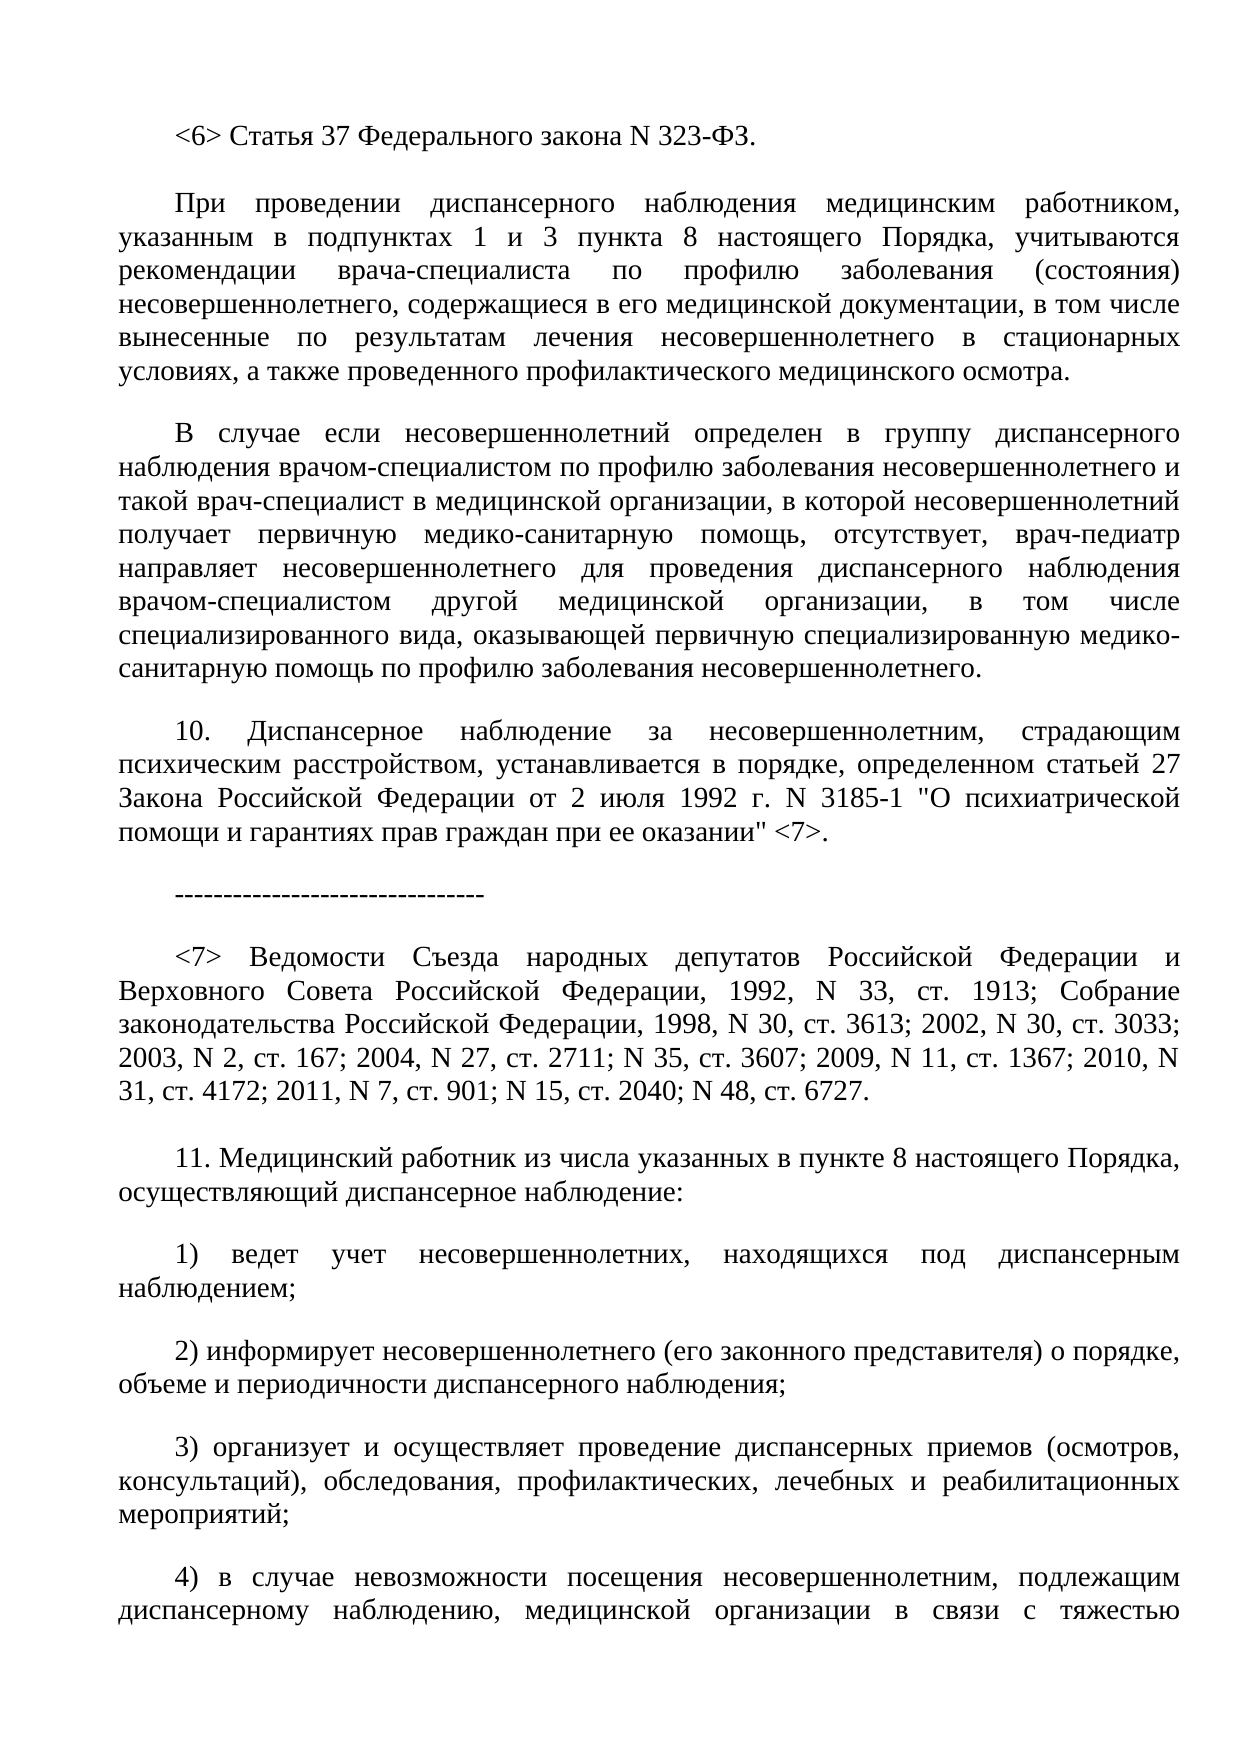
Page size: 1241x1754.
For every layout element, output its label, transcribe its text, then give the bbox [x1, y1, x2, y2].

text 3) организует и осуществляет проведение диспансерных приемов (осмотров, консультаций), обследования, профилактических, лечебных и реабилитационных мероприятий; [118, 1429, 1181, 1530]
text 11. Медицинский работник из числа указанных в пункте 8 настоящего Порядка, осуществляющий диспансерное наблюдение: [118, 1140, 1181, 1207]
text В случае если несовершеннолетний определен в группу диспансерного наблюдения врачом-специалистом по профилю заболевания несовершеннолетнего и такой врач-специалист в медицинской организации, в которой несовершеннолетний получает первичную медико-санитарную помощь, отсутствует, врач-педиатр направляет несовершеннолетнего для проведения диспансерного наблюдения врачом-специалистом другой медицинской организации, в том числе специализированного вида, оказывающей первичную специализированную медико-санитарную помощь по профилю заболевания несовершеннолетнего. [118, 416, 1181, 684]
text При проведении диспансерного наблюдения медицинским работником, указанным в подпунктах 1 и 3 пункта 8 настоящего Порядка, учитываются рекомендации врача-специалиста по профилю заболевания (состояния) несовершеннолетнего, содержащиеся в его медицинской документации, в том числе вынесенные по результатам лечения несовершеннолетнего в стационарных условиях, а также проведенного профилактического медицинского осмотра. [118, 185, 1181, 386]
text 2) информирует несовершеннолетнего (его законного представителя) о порядке, объеме и периодичности диспансерного наблюдения; [118, 1333, 1181, 1400]
text -------------------------------- [118, 876, 1181, 910]
text <7> Ведомости Съезда народных депутатов Российской Федерации и Верховного Совета Российской Федерации, 1992, N 33, ст. 1913; Собрание законодательства Российской Федерации, 1998, N 30, ст. 3613; 2002, N 30, ст. 3033; 2003, N 2, ст. 167; 2004, N 27, ст. 2711; N 35, ст. 3607; 2009, N 11, ст. 1367; 2010, N 31, ст. 4172; 2011, N 7, ст. 901; N 15, ст. 2040; N 48, ст. 6727. [118, 939, 1181, 1107]
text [118, 1559, 1181, 1626]
text 1) ведет учет несовершеннолетних, находящихся под диспансерным наблюдением; [118, 1237, 1181, 1304]
text 10. Диспансерное наблюдение за несовершеннолетним, страдающим психическим расстройством, устанавливается в порядке, определенном статьей 27 Закона Российской Федерации от 2 июля 1992 г. N 3185-1 "О психиатрической помощи и гарантиях прав граждан при ее оказании" <7>. [118, 713, 1181, 847]
text <6> Статья 37 Федерального закона N 323-ФЗ. [118, 118, 1181, 152]
